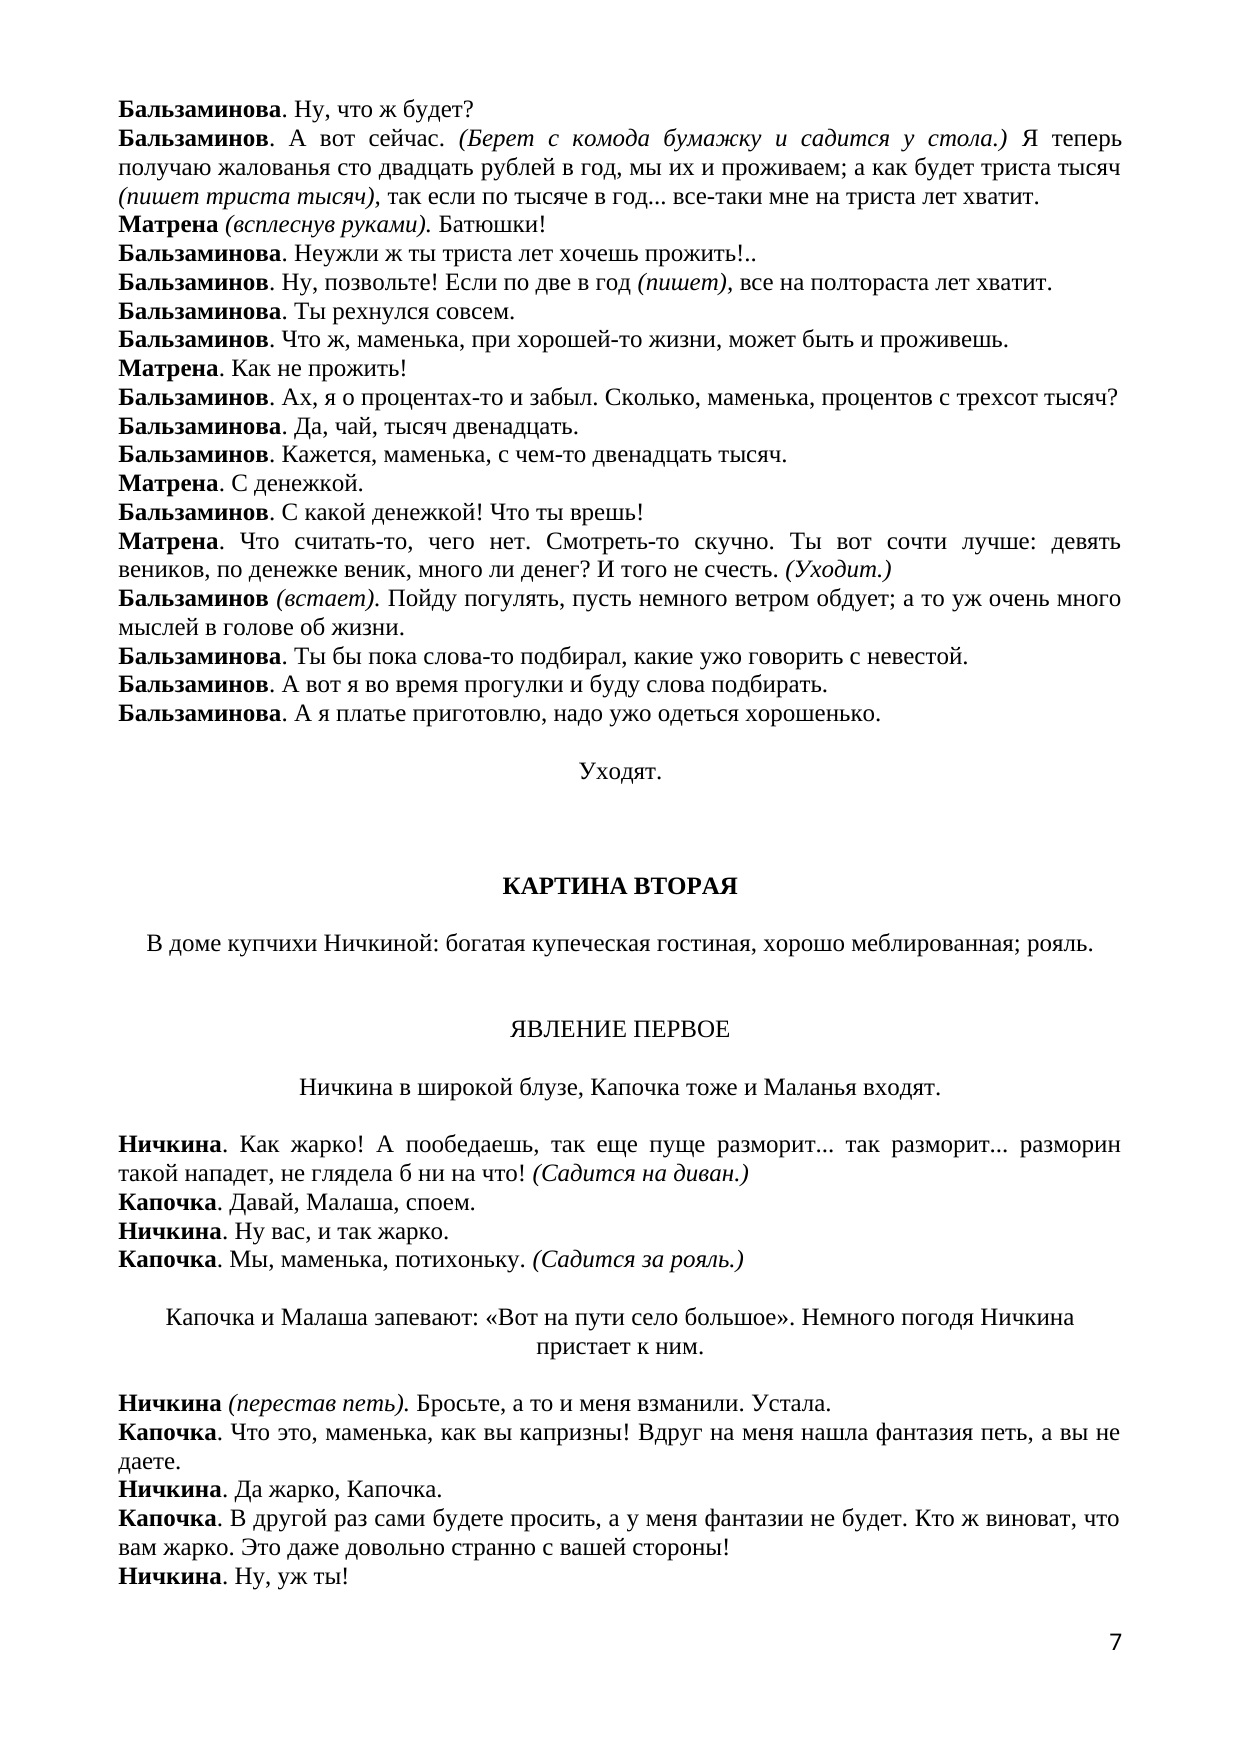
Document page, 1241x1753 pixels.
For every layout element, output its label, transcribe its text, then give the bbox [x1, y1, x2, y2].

text Ничкина. Да жарко, Капочка. [118, 1474, 1122, 1503]
text Явление первое [118, 1014, 1122, 1043]
text Бальзаминова. Ты бы пока слова-то подбирал, какие ужо говорить с невестой. [118, 641, 1122, 669]
text Ничкина. Ну вас, и так жарко. [118, 1216, 1122, 1244]
text Матрена (всплеснув руками). Батюшки! [118, 209, 1122, 238]
text Матрена. Как не прожить! [118, 353, 1122, 382]
text Бальзаминов (встает). Пойду погулять, пусть немного ветром обдует; а то уж очень много мыслей в голове об жизни. [118, 583, 1122, 641]
text Капочка. Мы, маменька, потихоньку. (Садится за рояль.) [118, 1244, 1122, 1273]
text Ничкина в широкой блузе, Капочка тоже и Маланья входят. [118, 1072, 1122, 1101]
text Бальзаминова. Ну, что ж будет? [118, 94, 1122, 123]
text Матрена. С денежкой. [118, 468, 1122, 497]
text Бальзаминов. А вот я во время прогулки и буду слова подбирать. [118, 669, 1122, 698]
text КАРТИНА ВТОРАЯ [118, 871, 1122, 899]
text Уходят. [118, 756, 1122, 784]
text Капочка. Что это, маменька, как вы капризны! Вдруг на меня нашла фантазия петь, а вы не даете. [118, 1417, 1122, 1474]
text Ничкина (перестав петь). Бросьте, а то и меня взманили. Устала. [118, 1388, 1122, 1417]
text Ничкина. Как жарко! А пообедаешь, так еще пуще разморит... так разморит... разморин такой нападет, не глядела б ни на что! (Садится на диван.) [118, 1129, 1122, 1187]
text Бальзаминов. Ах, я о процентах-то и забыл. Сколько, маменька, процентов с трехсот тысяч? [118, 382, 1122, 411]
text Бальзаминов. Ну, позвольте! Если по две в год (пишет), все на полтораста лет хватит. [118, 267, 1122, 296]
text Бальзаминов. А вот сейчас. (Берет с комода бумажку и садится у стола.) Я теперь получаю жалованья сто двадцать рублей в год, мы их и проживаем; а как будет триста тысяч (пишет триста тысяч), так если по тысяче в год... все-таки мне на триста лет хватит. [118, 123, 1122, 209]
text В доме купчихи Ничкиной: богатая купеческая гостиная, хорошо меблированная; рояль. [118, 928, 1122, 957]
text Матрена. Что считать-то, чего нет. Смотреть-то скучно. Ты вот сочти лучше: девять веников, по денежке веник, много ли денег? И того не счесть. (Уходит.) [118, 526, 1122, 583]
text Бальзаминова. Неужли ж ты триста лет хочешь прожить!.. [118, 238, 1122, 267]
text Бальзаминова. Да, чай, тысяч двенадцать. [118, 411, 1122, 439]
text Капочка. Давай, Малаша, споем. [118, 1187, 1122, 1216]
text Бальзаминов. С какой денежкой! Что ты врешь! [118, 497, 1122, 526]
text Капочка. В другой раз сами будете просить, а у меня фантазии не будет. Кто ж виноват, что вам жарко. Это даже довольно странно с вашей стороны! [118, 1503, 1122, 1561]
text Капочка и Малаша запевают: «Вот на пути село большое». Немного погодя Ничкина пристает к ним. [118, 1302, 1122, 1359]
text Ничкина. Ну, уж ты! [118, 1561, 1122, 1589]
text Бальзаминов. Кажется, маменька, с чем-то двенадцать тысяч. [118, 439, 1122, 468]
text Бальзаминова. Ты рехнулся совсем. [118, 296, 1122, 324]
text Бальзаминова. А я платье приготовлю, надо ужо одеться хорошенько. [118, 698, 1122, 727]
text Бальзаминов. Что ж, маменька, при хорошей-то жизни, может быть и проживешь. [118, 324, 1122, 353]
